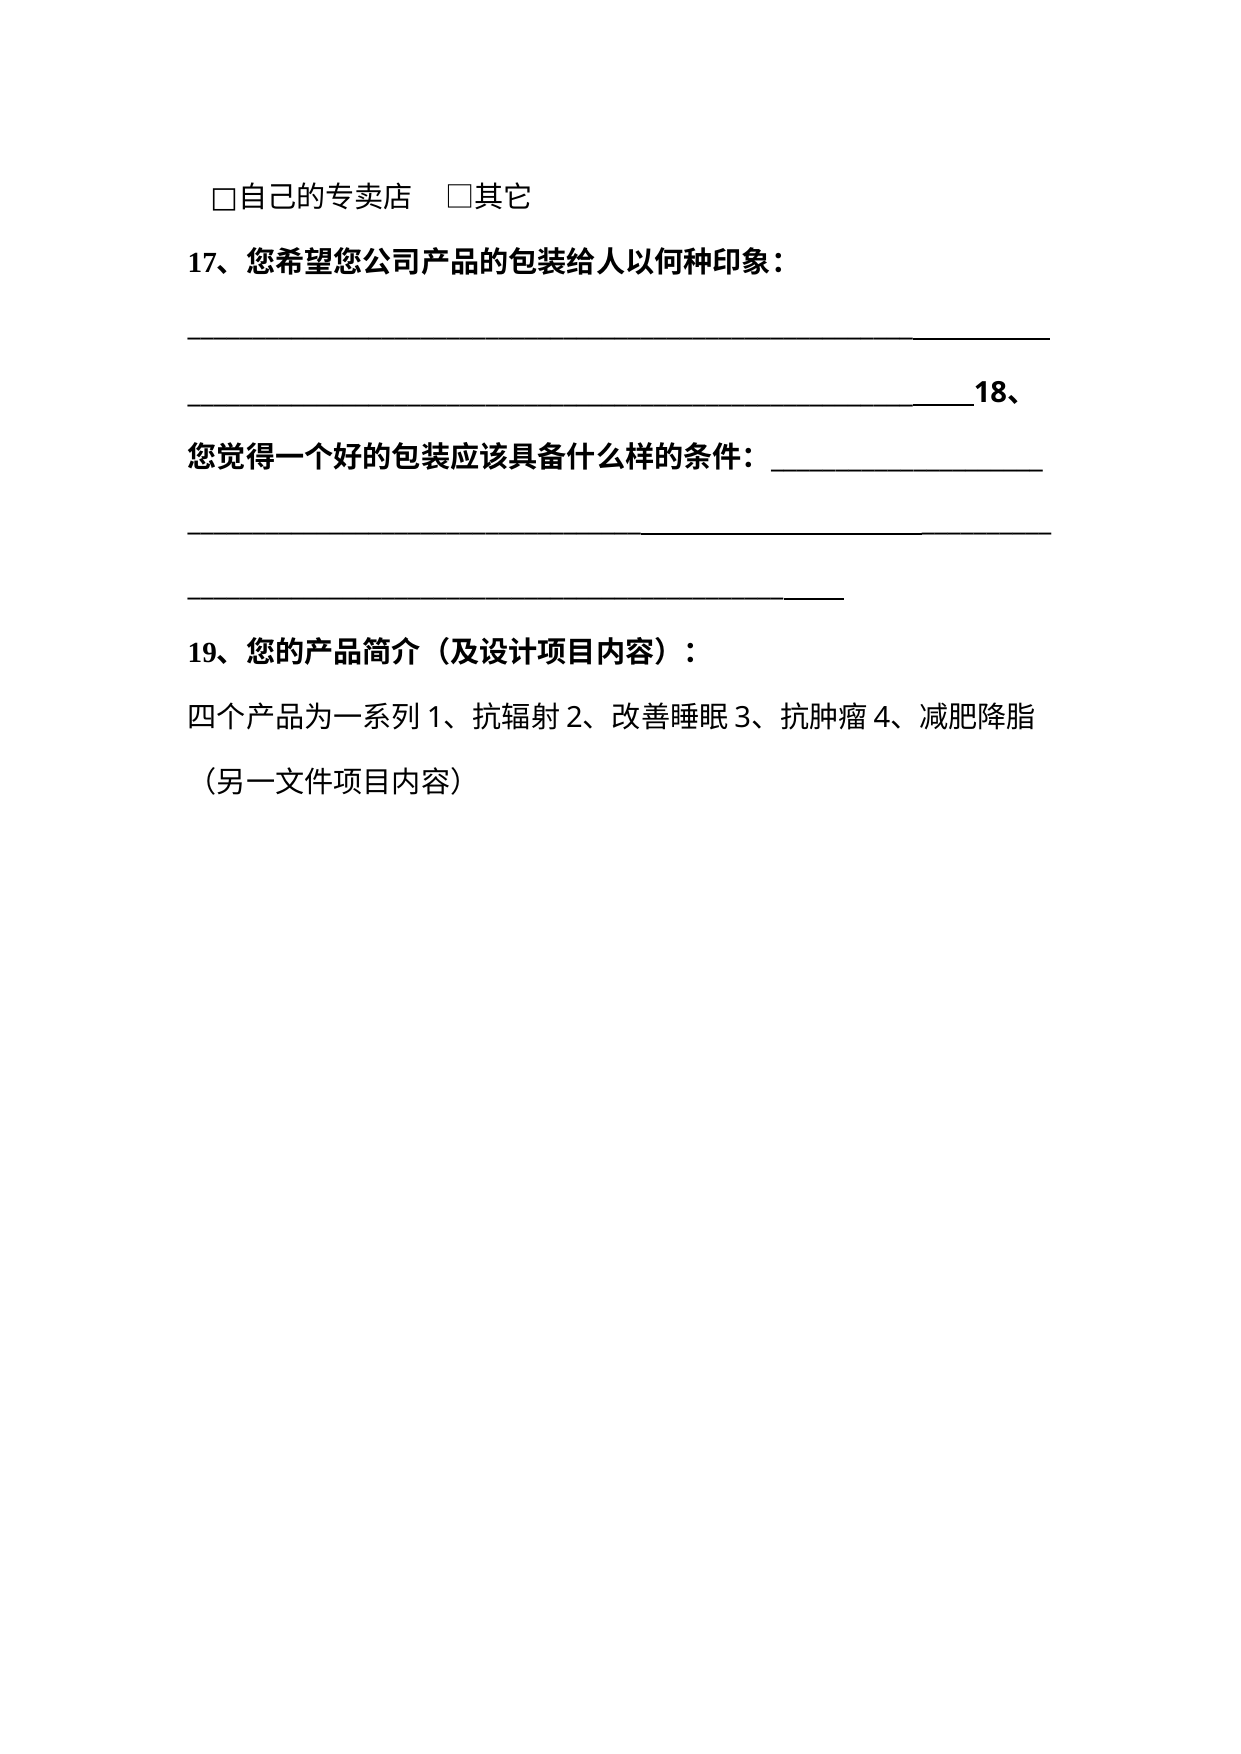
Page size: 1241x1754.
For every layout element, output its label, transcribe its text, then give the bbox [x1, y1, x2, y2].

text ________________________________________________________ ________________________________________________________ 18、您觉得一个好的包装应该具备什么样的条件：________________________________________________________ ________________________________________________________ [187, 292, 1053, 617]
text 四个产品为一系列1、抗辐射2、改善睡眠3、抗肿瘤4、减肥降脂（另一文件项目内容） [187, 682, 1053, 812]
list 您希望您公司产品的包装给人以何种印象： [187, 227, 1053, 292]
text □自己的专卖店 □其它 [187, 162, 1053, 227]
list 您的产品简介（及设计项目内容）： [187, 617, 1053, 682]
